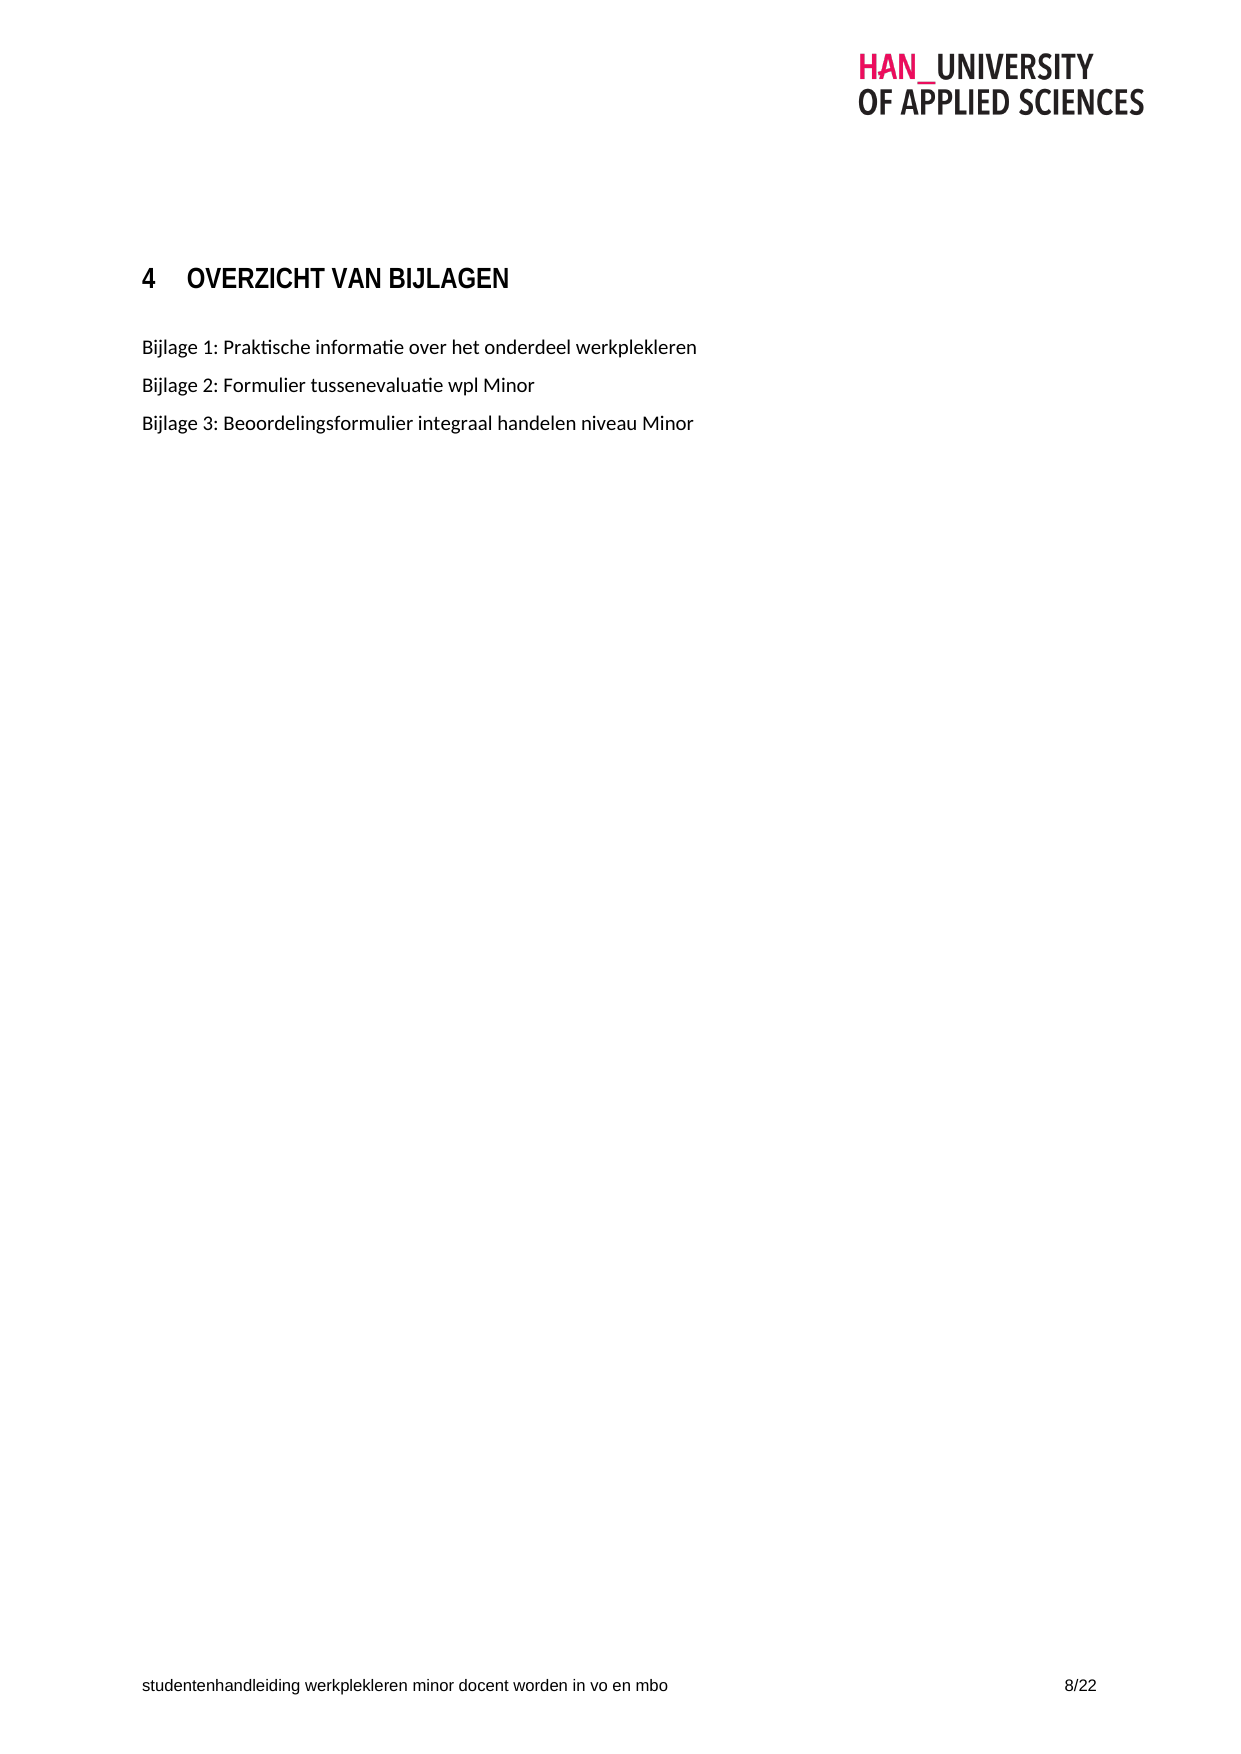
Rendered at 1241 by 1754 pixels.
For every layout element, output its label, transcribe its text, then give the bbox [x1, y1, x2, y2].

text Bijlage 1: Praktische informatie over het onderdeel werkplekleren [142, 334, 1098, 359]
subtitle Overzicht van bijlagen [142, 261, 1098, 295]
picture [805, 0, 1198, 169]
text Bijlage 2: Formulier tussenevaluatie wpl Minor [142, 372, 1098, 397]
text Bijlage 3: Beoordelingsformulier integraal handelen niveau Minor [142, 410, 1098, 436]
